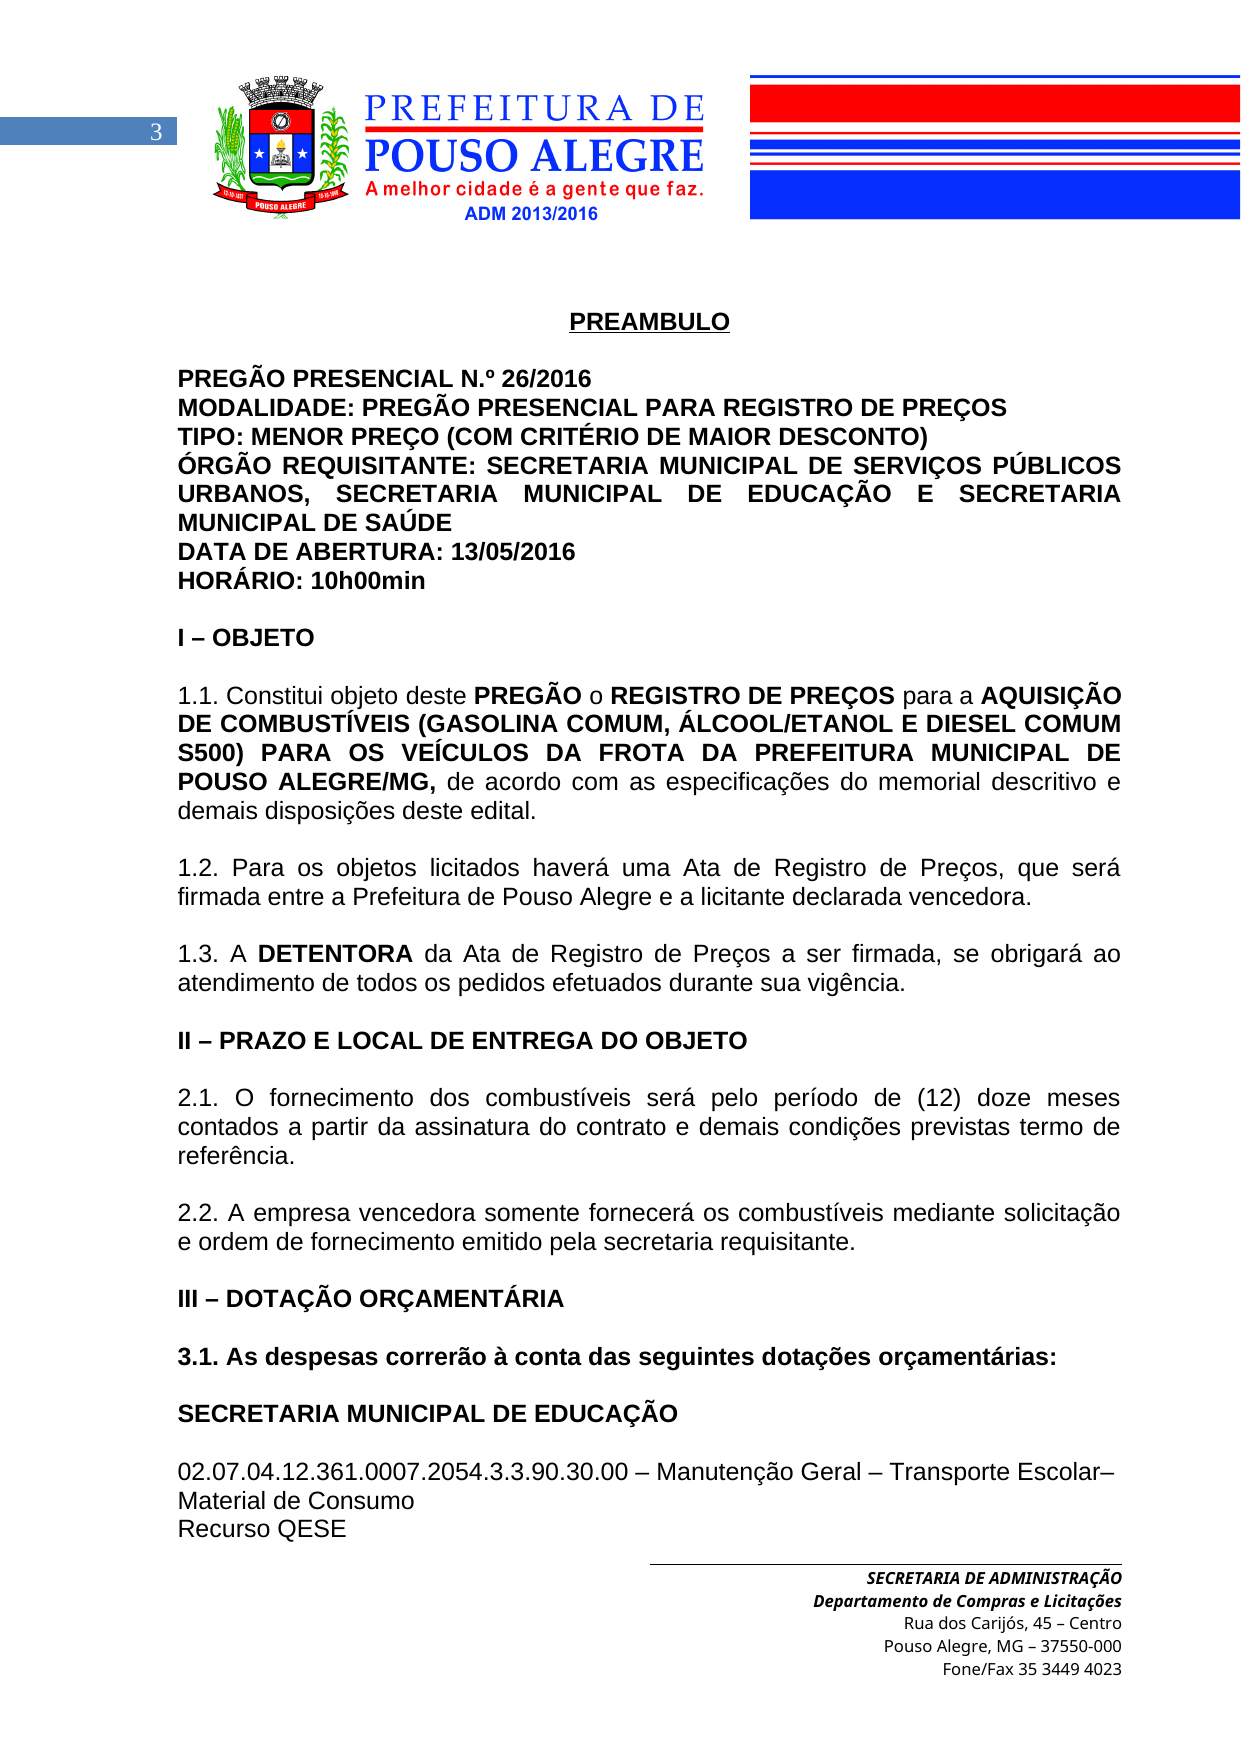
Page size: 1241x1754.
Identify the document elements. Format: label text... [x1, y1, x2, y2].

text HORÁRIO: 10h00min [177, 566, 1122, 594]
text III – DOTAÇÃO ORÇAMENTÁRIA [177, 1284, 1122, 1313]
text 1.1. Constitui objeto deste PREGÃO o REGISTRO DE PREÇOS para a AQUISIÇÃO DE COMBUSTÍVEIS (GASOLINA COMUM, ÁLCOOL/ETANOL E DIESEL COMUM S500) PARA OS VEÍCULOS DA FROTA DA PREFEITURA MUNICIPAL DE POUSO ALEGRE/MG, de acordo com as especificações do memorial descritivo e demais disposições deste edital. [177, 681, 1122, 824]
text 2.1. O fornecimento dos combustíveis será pelo período de (12) doze meses contados a partir da assinatura do contrato e demais condições previstas termo de referência. [177, 1083, 1122, 1169]
text TIPO: MENOR PREÇO (COM CRITÉRIO DE MAIOR DESCONTO) [177, 422, 1122, 451]
picture [206, 73, 1241, 221]
text ÓRGÃO REQUISITANTE: SECRETARIA MUNICIPAL DE SERVIÇOS PÚBLICOS URBANOS, SECRETARIA MUNICIPAL DE EDUCAÇÃO E SECRETARIA MUNICIPAL DE SAÚDE [177, 451, 1122, 537]
text PREAMBULO [177, 307, 1122, 336]
text PREGÃO PRESENCIAL N.º 26/2016 [177, 364, 1122, 393]
text SECRETARIA MUNICIPAL DE EDUCAÇÃO [177, 1399, 1122, 1428]
text 3.1. As despesas correrão à conta das seguintes dotações orçamentárias: [177, 1342, 1122, 1371]
text MODALIDADE: PREGÃO PRESENCIAL PARA REGISTRO DE PREÇOS [177, 393, 1122, 422]
text 1.3. A DETENTORA da Ata de Registro de Preços a ser firmada, se obrigará ao atendimento de todos os pedidos efetuados durante sua vigência. [177, 939, 1122, 997]
text 1.2. Para os objetos licitados haverá uma Ata de Registro de Preços, que será firmada entre a Prefeitura de Pouso Alegre e a licitante declarada vencedora. [177, 853, 1122, 911]
text II – PRAZO E LOCAL DE ENTREGA DO OBJETO [177, 1026, 1122, 1054]
text Recurso QESE [177, 1514, 1122, 1543]
text I – OBJETO [177, 623, 1122, 652]
text DATA DE ABERTURA: 13/05/2016 [177, 537, 1122, 566]
text 02.07.04.12.361.0007.2054.3.3.90.30.00 – Manutenção Geral – Transporte Escolar– Material de Consumo [177, 1457, 1122, 1514]
text 2.2. A empresa vencedora somente fornecerá os combustíveis mediante solicitação e ordem de fornecimento emitido pela secretaria requisitante. [177, 1198, 1122, 1256]
